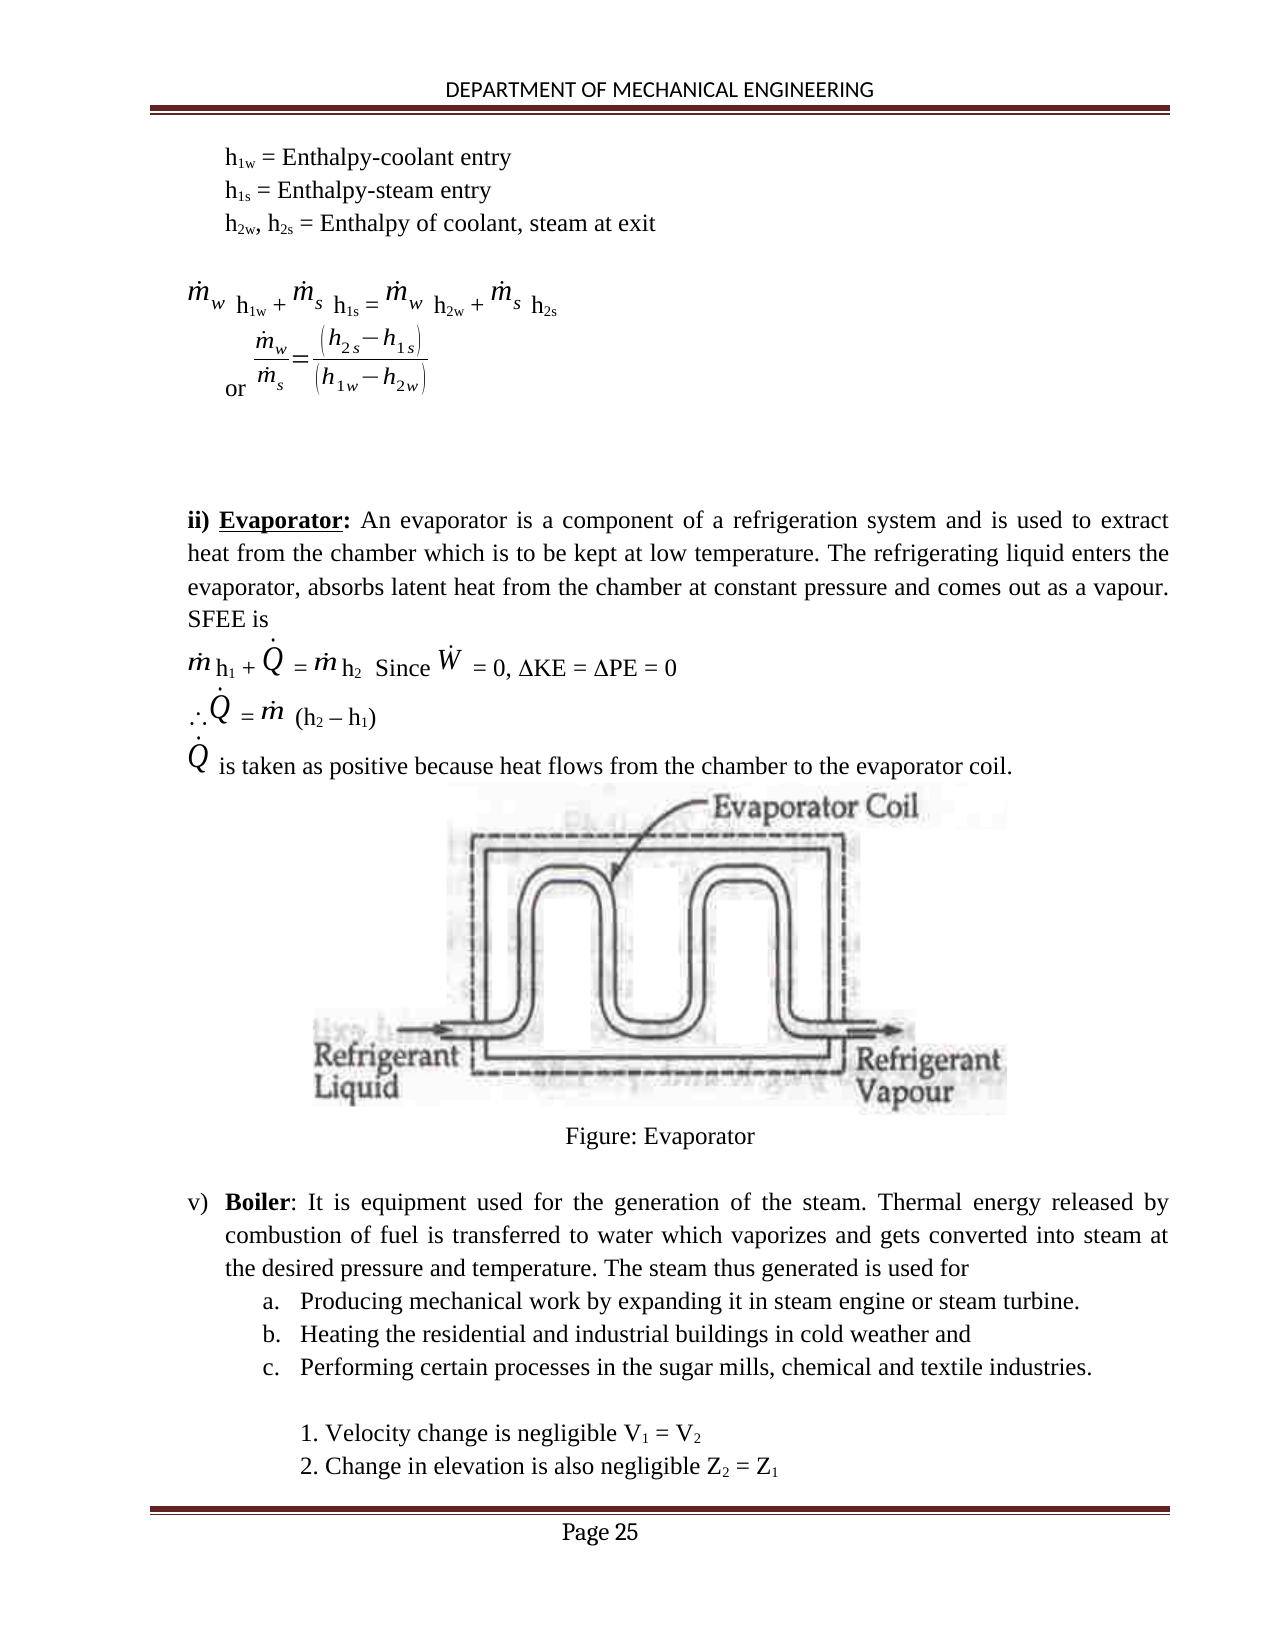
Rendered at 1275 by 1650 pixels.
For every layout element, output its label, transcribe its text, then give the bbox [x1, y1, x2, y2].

text Figure: Evaporator [150, 1121, 1170, 1150]
text = (h2 – h1) [187, 686, 1170, 731]
list Boiler: It is equipment used for the generation of the steam. Thermal energy released by combustion of fuel is transferred to water which vaporizes and gets converted into steam at the desired pressure and temperature. The steam thus generated is used for [187, 1187, 1170, 1282]
text h1w = Enthalpy-coolant entry [187, 142, 1170, 171]
text ii) Evaporator: An evaporator is a component of a refrigeration system and is used to extract heat from the chamber which is to be kept at low temperature. The refrigerating liquid enters the evaporator, absorbs latent heat from the chamber at constant pressure and comes out as a vapour. SFEE is [187, 506, 1170, 633]
text 1. Velocity change is negligible V1 = V2 [262, 1418, 1170, 1447]
picture [312, 783, 1008, 1117]
list Heating the residential and industrial buildings in cold weather and [262, 1319, 1170, 1348]
list Producing mechanical work by expanding it in steam engine or steam turbine. [262, 1286, 1170, 1315]
text h1 + = h2 Since = 0, KE = PE = 0 [187, 638, 1170, 682]
text or [187, 323, 1170, 402]
text is taken as positive because heat flows from the chamber to the evaporator coil. [187, 735, 1170, 779]
text h1s = Enthalpy-steam entry [187, 176, 1170, 204]
text h1w + h1s = h2w + h2s [187, 274, 1170, 319]
text 2. Change in elevation is also negligible Z2 = Z1 [300, 1451, 1170, 1480]
list Performing certain processes in the sugar mills, chemical and textile industries. [262, 1352, 1170, 1381]
text h2w, h2s = Enthalpy of coolant, steam at exit [187, 208, 1170, 237]
